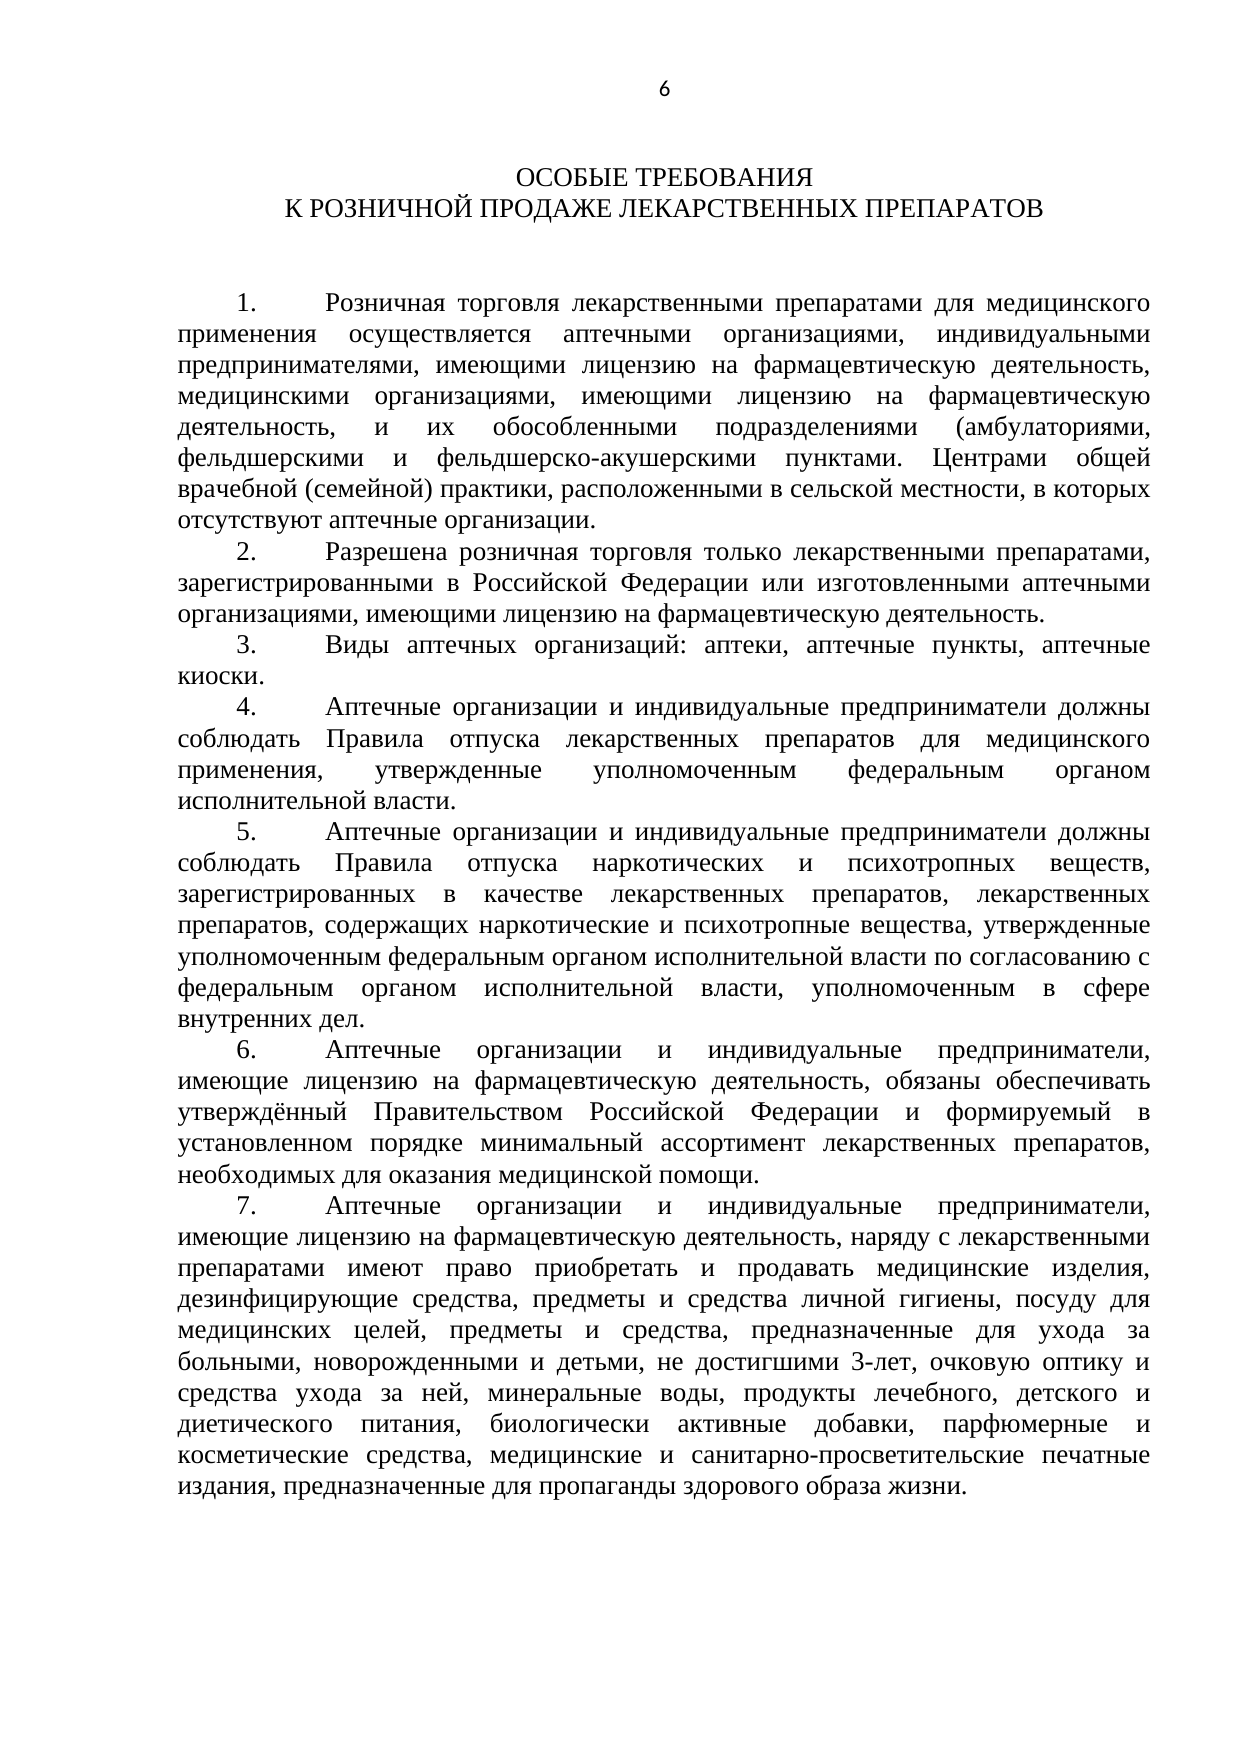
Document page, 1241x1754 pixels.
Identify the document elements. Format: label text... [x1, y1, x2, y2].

list Аптечные организации и индивидуальные предприниматели должны соблюдать Правила отпуска наркотических и психотропных веществ, зарегистрированных в качестве лекарственных препаратов, лекарственных препаратов, содержащих наркотические и психотропные вещества, утвержденные уполномоченным федеральным органом исполнительной власти по согласованию с федеральным органом исполнительной власти, уполномоченным в сфере внутренних дел. [177, 815, 1152, 1033]
list Разрешена розничная торговля только лекарственными препаратами, зарегистрированными в Российской Федерации или изготовленными аптечными организациями, имеющими лицензию на фармацевтическую деятельность. [177, 535, 1152, 628]
list Розничная торговля лекарственными препаратами для медицинского применения осуществляется аптечными организациями, индивидуальными предпринимателями, имеющими лицензию на фармацевтическую деятельность, медицинскими организациями, имеющими лицензию на фармацевтическую деятельность, и их обособленными подразделениями (амбулаториями, фельдшерскими и фельдшерско-акушерскими пунктами. Центрами общей врачебной (семейной) практики, расположенными в сельской местности, в которых отсутствуют аптечные организации. [177, 286, 1152, 535]
list Аптечные организации и индивидуальные предприниматели, имеющие лицензию на фармацевтическую деятельность, обязаны обеспечивать утверждённый Правительством Российской Федерации и формируемый в установленном порядке минимальный ассортимент лекарственных препаратов, необходимых для оказания медицинской помощи. [177, 1033, 1152, 1189]
text Особые требования [177, 161, 1152, 192]
list Виды аптечных организаций: аптеки, аптечные пункты, аптечные киоски. [177, 628, 1152, 691]
list Аптечные организации и индивидуальные предприниматели, имеющие лицензию на фармацевтическую деятельность, наряду с лекарственными препаратами имеют право приобретать и продавать медицинские изделия, дезинфицирующие средства, предметы и средства личной гигиены, посуду для медицинских целей, предметы и средства, предназначенные для ухода за больными, новорожденными и детьми, не достигшими 3-лет, очковую оптику и средства ухода за ней, минеральные воды, продукты лечебного, детского и диетического питания, биологически активные добавки, парфюмерные и косметические средства, медицинские и санитарно-просветительские печатные издания, предназначенные для пропаганды здорового образа жизни. [177, 1189, 1152, 1500]
text к розничной продаже лекарственных препаратов [177, 192, 1152, 223]
list Аптечные организации и индивидуальные предприниматели должны соблюдать Правила отпуска лекарственных препаратов для медицинского применения, утвержденные уполномоченным федеральным органом исполнительной власти. [177, 691, 1152, 815]
